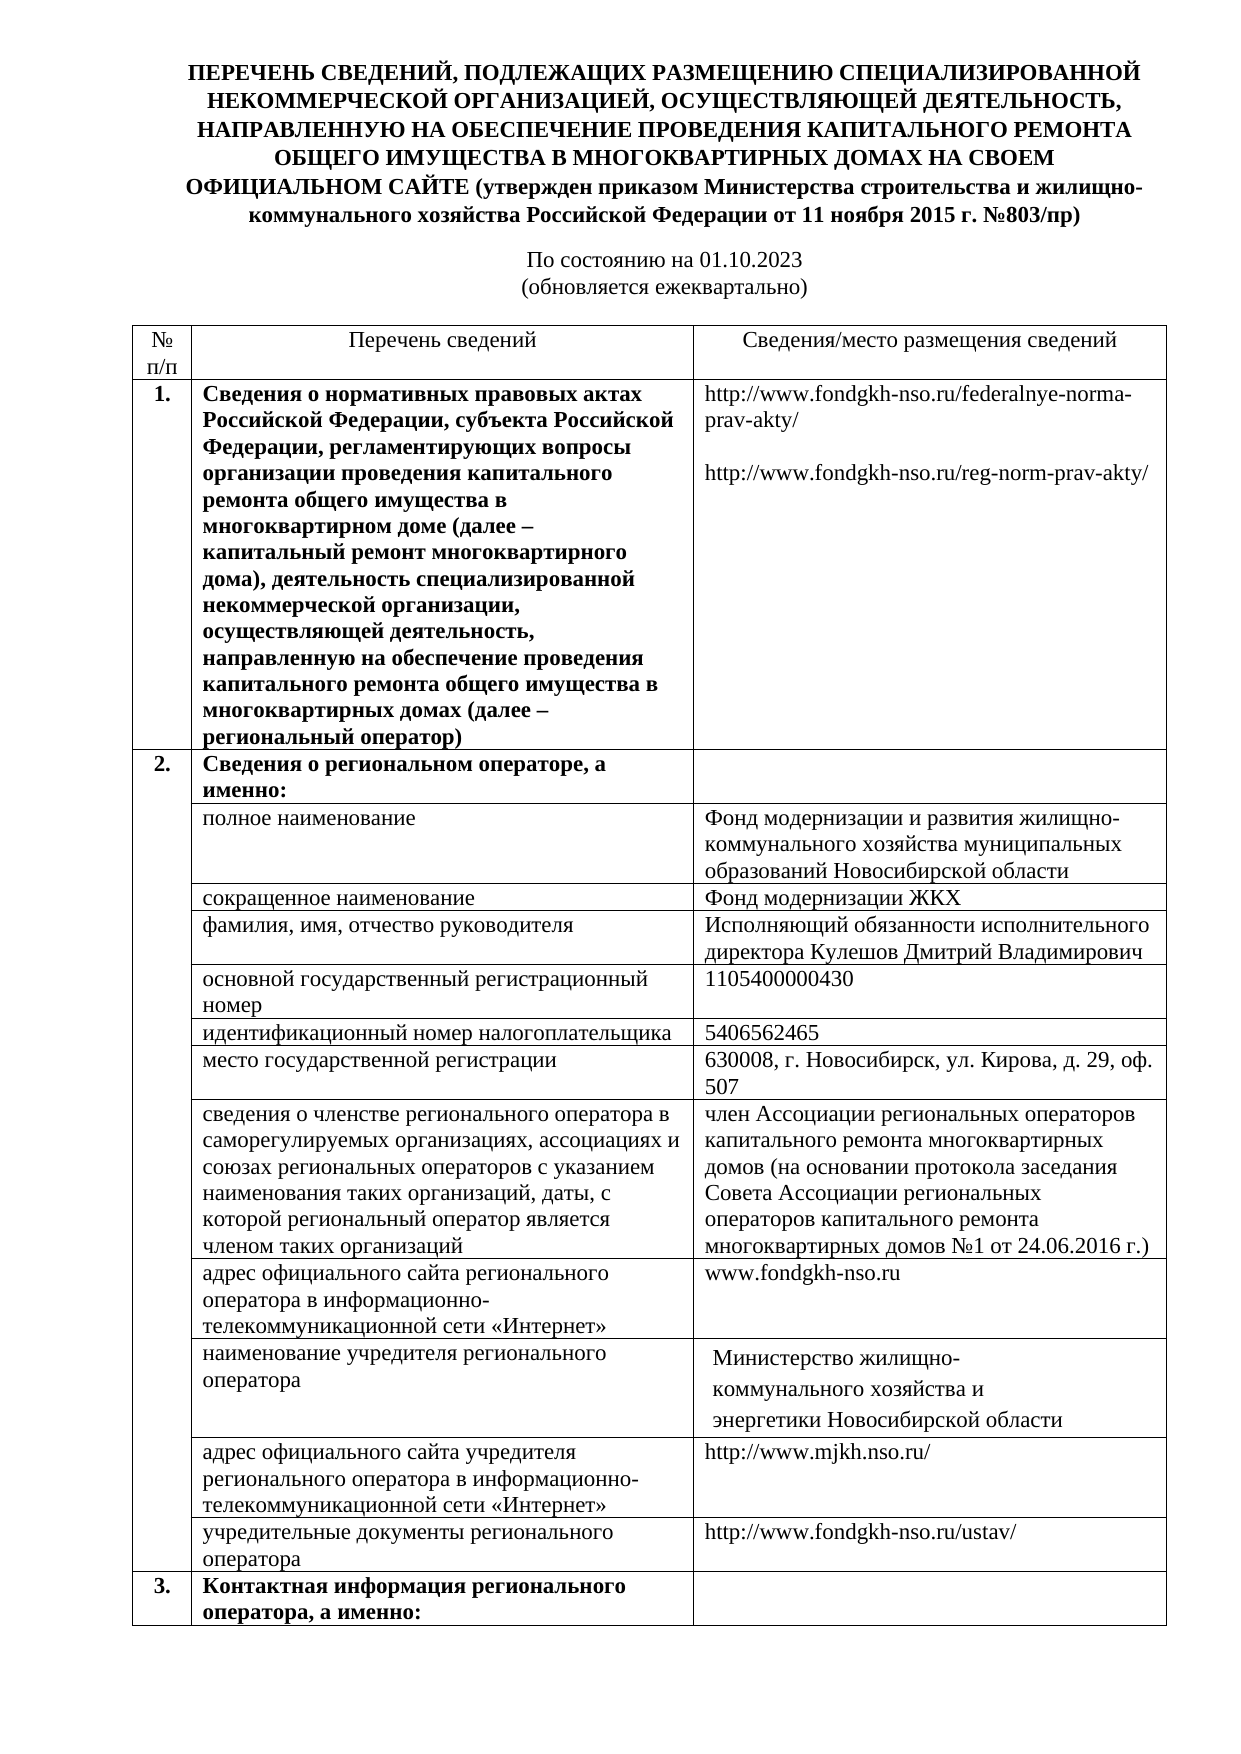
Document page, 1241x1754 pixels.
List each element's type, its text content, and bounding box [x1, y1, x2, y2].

table_cell [694, 1572, 1166, 1625]
table_cell адрес официального сайта регионального оператора в информационно-телекоммуникационной сети «Интернет» [192, 1259, 693, 1338]
table_cell фамилия, имя, отчество руководителя [192, 911, 693, 964]
text По состоянию на 01.10.2023 [177, 246, 1152, 273]
table_cell наименование учредителя регионального оператора [192, 1339, 693, 1437]
table_header № п/п [133, 326, 191, 379]
table_header Перечень сведений [192, 326, 693, 379]
table_cell полное наименование [192, 804, 693, 883]
text (обновляется ежеквартально) [177, 273, 1152, 299]
table_cell идентификационный номер налогоплательщика [192, 1019, 693, 1045]
table_cell Фонд модернизации ЖКХ [694, 884, 1166, 910]
table_cell Сведения о нормативных правовых актах Российской Федерации, субъекта Российской Федерации, регламентирующих вопросы организации проведения капитального ремонта общего имущества в многоквартирном доме (далее – капитальный ремонт многоквартирного дома), деятельность специализированной некоммерческой организации, осуществляющей деятельность, направленную на обеспечение проведения капитального ремонта общего имущества в многоквартирных домах (далее – региональный оператор) [192, 380, 693, 749]
table_cell учредительные документы регионального оператора [192, 1518, 693, 1571]
text ПЕРЕЧЕНЬ СВЕДЕНИЙ, ПОДЛЕЖАЩИХ РАЗМЕЩЕНИЮ СПЕЦИАЛИЗИРОВАННОЙ НЕКОММЕРЧЕСКОЙ ОРГАНИЗАЦИЕЙ, ОСУЩЕСТВЛЯЮЩЕЙ ДЕЯТЕЛЬНОСТЬ, НАПРАВЛЕННУЮ НА ОБЕСПЕЧЕНИЕ ПРОВЕДЕНИЯ КАПИТАЛЬНОГО РЕМОНТА ОБЩЕГО ИМУЩЕСТВА В МНОГОКВАРТИРНЫХ ДОМАХ НА СВОЕМ ОФИЦИАЛЬНОМ САЙТЕ (утвержден приказом Министерства строительства и жилищно-коммунального хозяйства Российской Федерации от 11 ноября 2015 г. №803/пр) [177, 59, 1152, 228]
table_cell http://www.fondgkh-nso.ru/ustav/ [694, 1518, 1166, 1571]
table_cell http://www.mjkh.nso.ru/ [694, 1438, 1166, 1517]
table_cell [694, 750, 1166, 803]
table_cell сведения о членстве регионального оператора в саморегулируемых организациях, ассоциациях и союзах региональных операторов с указанием наименования таких организаций, даты, с которой региональный оператор является членом таких организаций [192, 1100, 693, 1258]
table_cell сокращенное наименование [192, 884, 693, 910]
table_cell http://www.fondgkh-nso.ru/federalnye-norma-prav-akty/ http://www.fondgkh-nso.ru/reg-norm-prav-akty/ [694, 380, 1166, 749]
table_cell Министерство жилищно- коммунального хозяйства и энергетики Новосибирской области [694, 1339, 1166, 1437]
table_cell Фонд модернизации и развития жилищно-коммунального хозяйства муниципальных образований Новосибирской области [694, 804, 1166, 883]
table_cell Исполняющий обязанности исполнительного директора Кулешов Дмитрий Владимирович [694, 911, 1166, 964]
table_cell 1105400000430 [694, 965, 1166, 1018]
table_cell 5406562465 [694, 1019, 1166, 1045]
table_cell 1. [133, 380, 191, 749]
table_cell место государственной регистрации [192, 1046, 693, 1099]
table_cell основной государственный регистрационный номер [192, 965, 693, 1018]
table_cell адрес официального сайта учредителя регионального оператора в информационно-телекоммуникационной сети «Интернет» [192, 1438, 693, 1517]
table_header Сведения/место размещения сведений [694, 326, 1166, 379]
table_cell www.fondgkh-nso.ru [694, 1259, 1166, 1338]
table_cell 3. [133, 1572, 191, 1625]
table_cell член Ассоциации региональных операторов капитального ремонта многоквартирных домов (на основании протокола заседания Совета Ассоциации региональных операторов капитального ремонта многоквартирных домов №1 от 24.06.2016 г.) [694, 1100, 1166, 1258]
table_cell Контактная информация регионального оператора, а именно: [192, 1572, 693, 1625]
table_cell Сведения о региональном операторе, а именно: [192, 750, 693, 803]
table_cell 630008, г. Новосибирск, ул. Кирова, д. 29, оф. 507 [694, 1046, 1166, 1099]
table_cell 2. [133, 750, 191, 1571]
